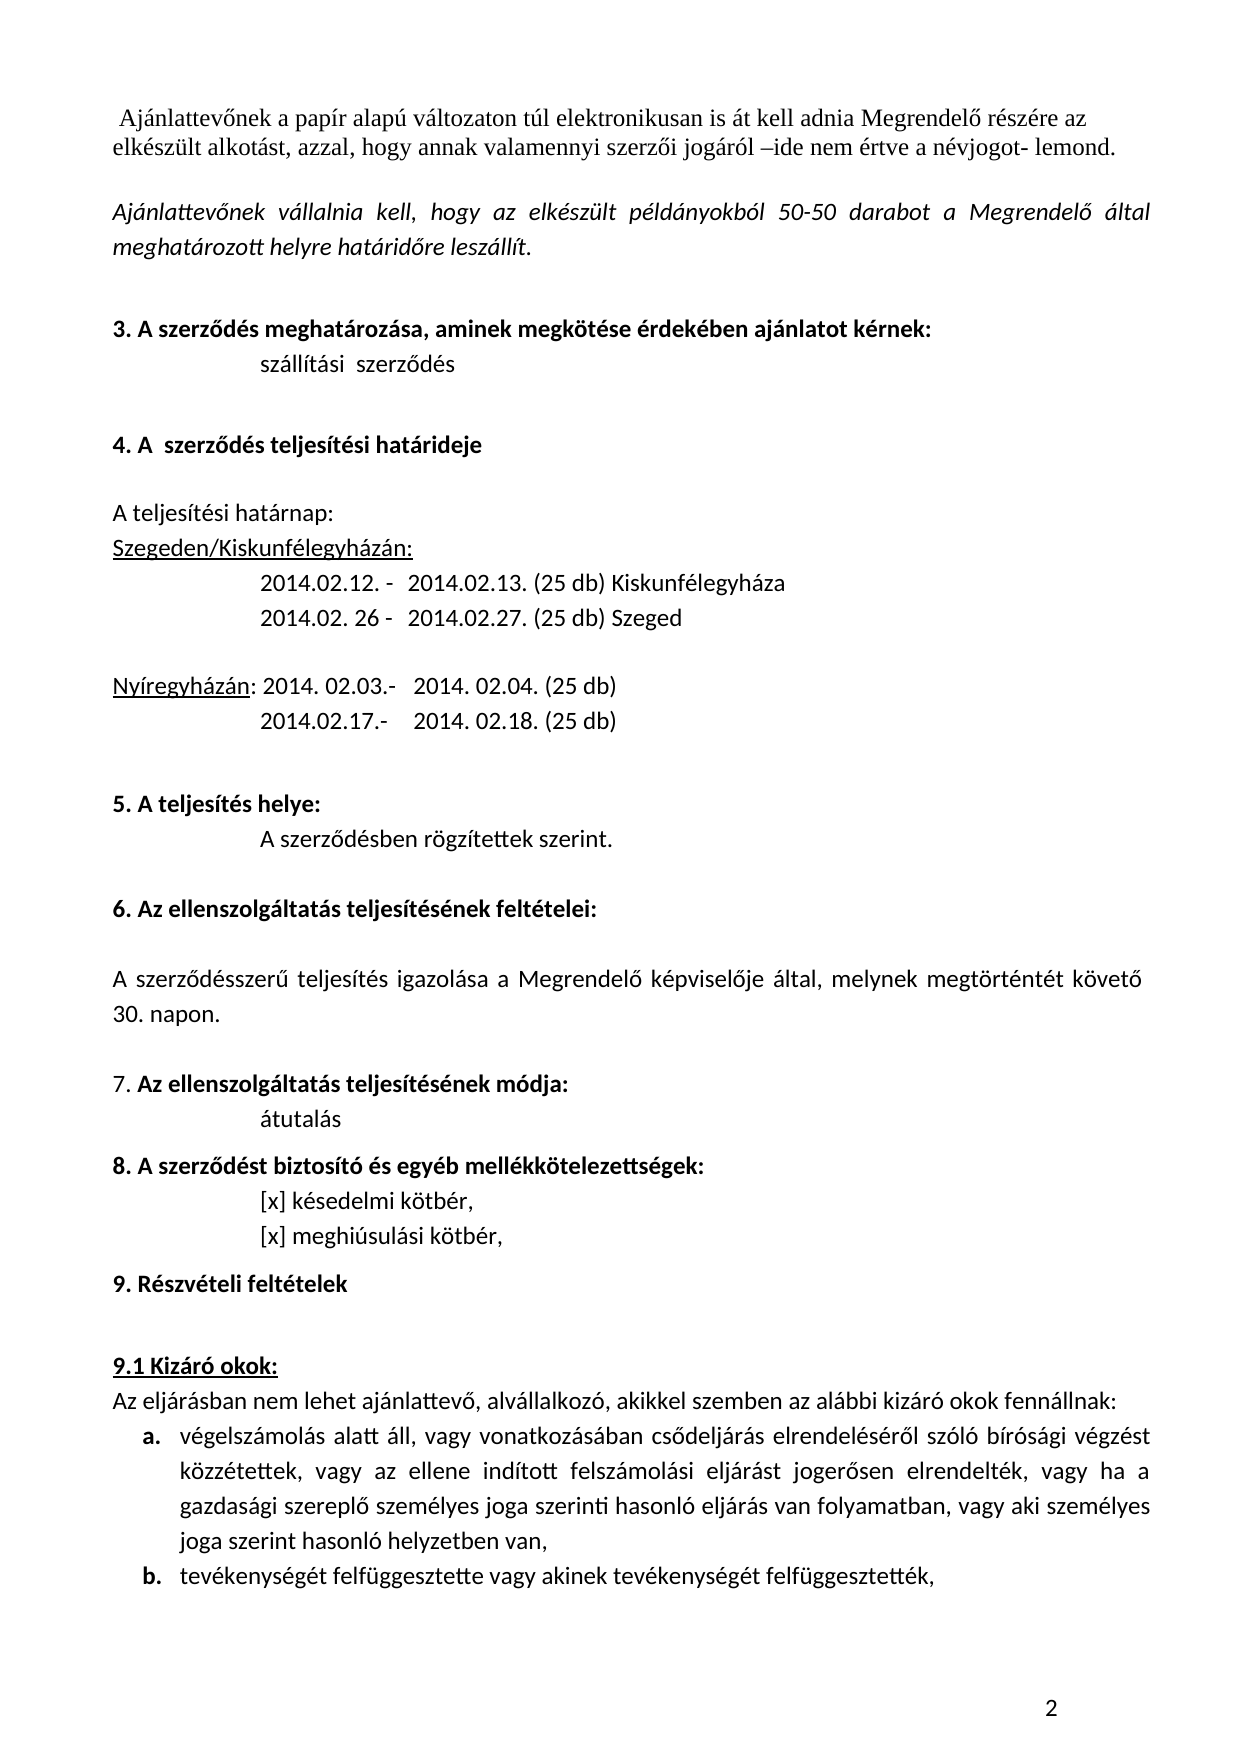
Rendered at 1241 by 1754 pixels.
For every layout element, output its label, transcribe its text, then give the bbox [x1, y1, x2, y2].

text Ajánlattevőnek a papír alapú változaton túl elektronikusan is át kell adnia Megrendelő részére az elkészült alkotást, azzal, hogy annak valamennyi szerzői jogáról –ide nem értve a névjogot- lemond. [112, 103, 1152, 161]
list végelszámolás alatt áll, vagy vonatkozásában csődeljárás elrendeléséről szóló bírósági végzést közzétettek, vagy az ellene indított felszámolási eljárást jogerősen elrendelték, vagy ha a gazdasági szereplő személyes joga szerinti hasonló eljárás van folyamatban, vagy aki személyes joga szerint hasonló helyzetben van, [142, 1420, 1152, 1556]
text 5. A teljesítés helye: [112, 788, 1152, 818]
text 2014.02. 26 - 2014.02.27. (25 db) Szeged [112, 602, 1152, 632]
text 9.1 Kizáró okok: [112, 1350, 1152, 1381]
text A teljesítési határnap: [112, 497, 1152, 527]
list tevékenységét felfüggesztette vagy akinek tevékenységét felfüggesztették, [142, 1560, 1152, 1591]
text 2014.02.12. - 2014.02.13. (25 db) Kiskunfélegyháza [112, 567, 1152, 597]
text Szegeden/Kiskunfélegyházán: [112, 532, 1152, 562]
text 7. Az ellenszolgáltatás teljesítésének módja: [112, 1068, 1144, 1098]
text 3. A szerződés meghatározása, aminek megkötése érdekében ajánlatot kérnek: [112, 313, 1152, 344]
text A szerződésszerű teljesítés igazolása a Megrendelő képviselője által, melynek megtörténtét követő 30. napon. [112, 963, 1144, 1028]
text 6. Az ellenszolgáltatás teljesítésének feltételei: [112, 893, 1152, 923]
text A szerződésben rögzítettek szerint. [112, 823, 1152, 853]
text 8. A szerződést biztosító és egyéb mellékkötelezettségek: [112, 1150, 1152, 1181]
text [x] meghiúsulási kötbér, [186, 1220, 1152, 1251]
text Az eljárásban nem lehet ajánlattevő, alvállalkozó, akikkel szemben az alábbi kizáró okok fennállnak: [112, 1385, 1152, 1416]
text 4. A szerződés teljesítési határideje [112, 429, 1152, 459]
text 2014.02.17.- 2014. 02.18. (25 db) [112, 705, 1152, 736]
text 9. Részvételi feltételek [112, 1268, 1152, 1298]
text átutalás [112, 1103, 1144, 1133]
text Nyíregyházán: 2014. 02.03.- 2014. 02.04. (25 db) [112, 670, 1152, 701]
text [x] késedelmi kötbér, [186, 1185, 1152, 1216]
text Ajánlattevőnek vállalnia kell, hogy az elkészült példányokból 50-50 darabot a Megrendelő által meghatározott helyre határidőre leszállít. [112, 196, 1152, 261]
text szállítási szerződés [112, 348, 1152, 379]
